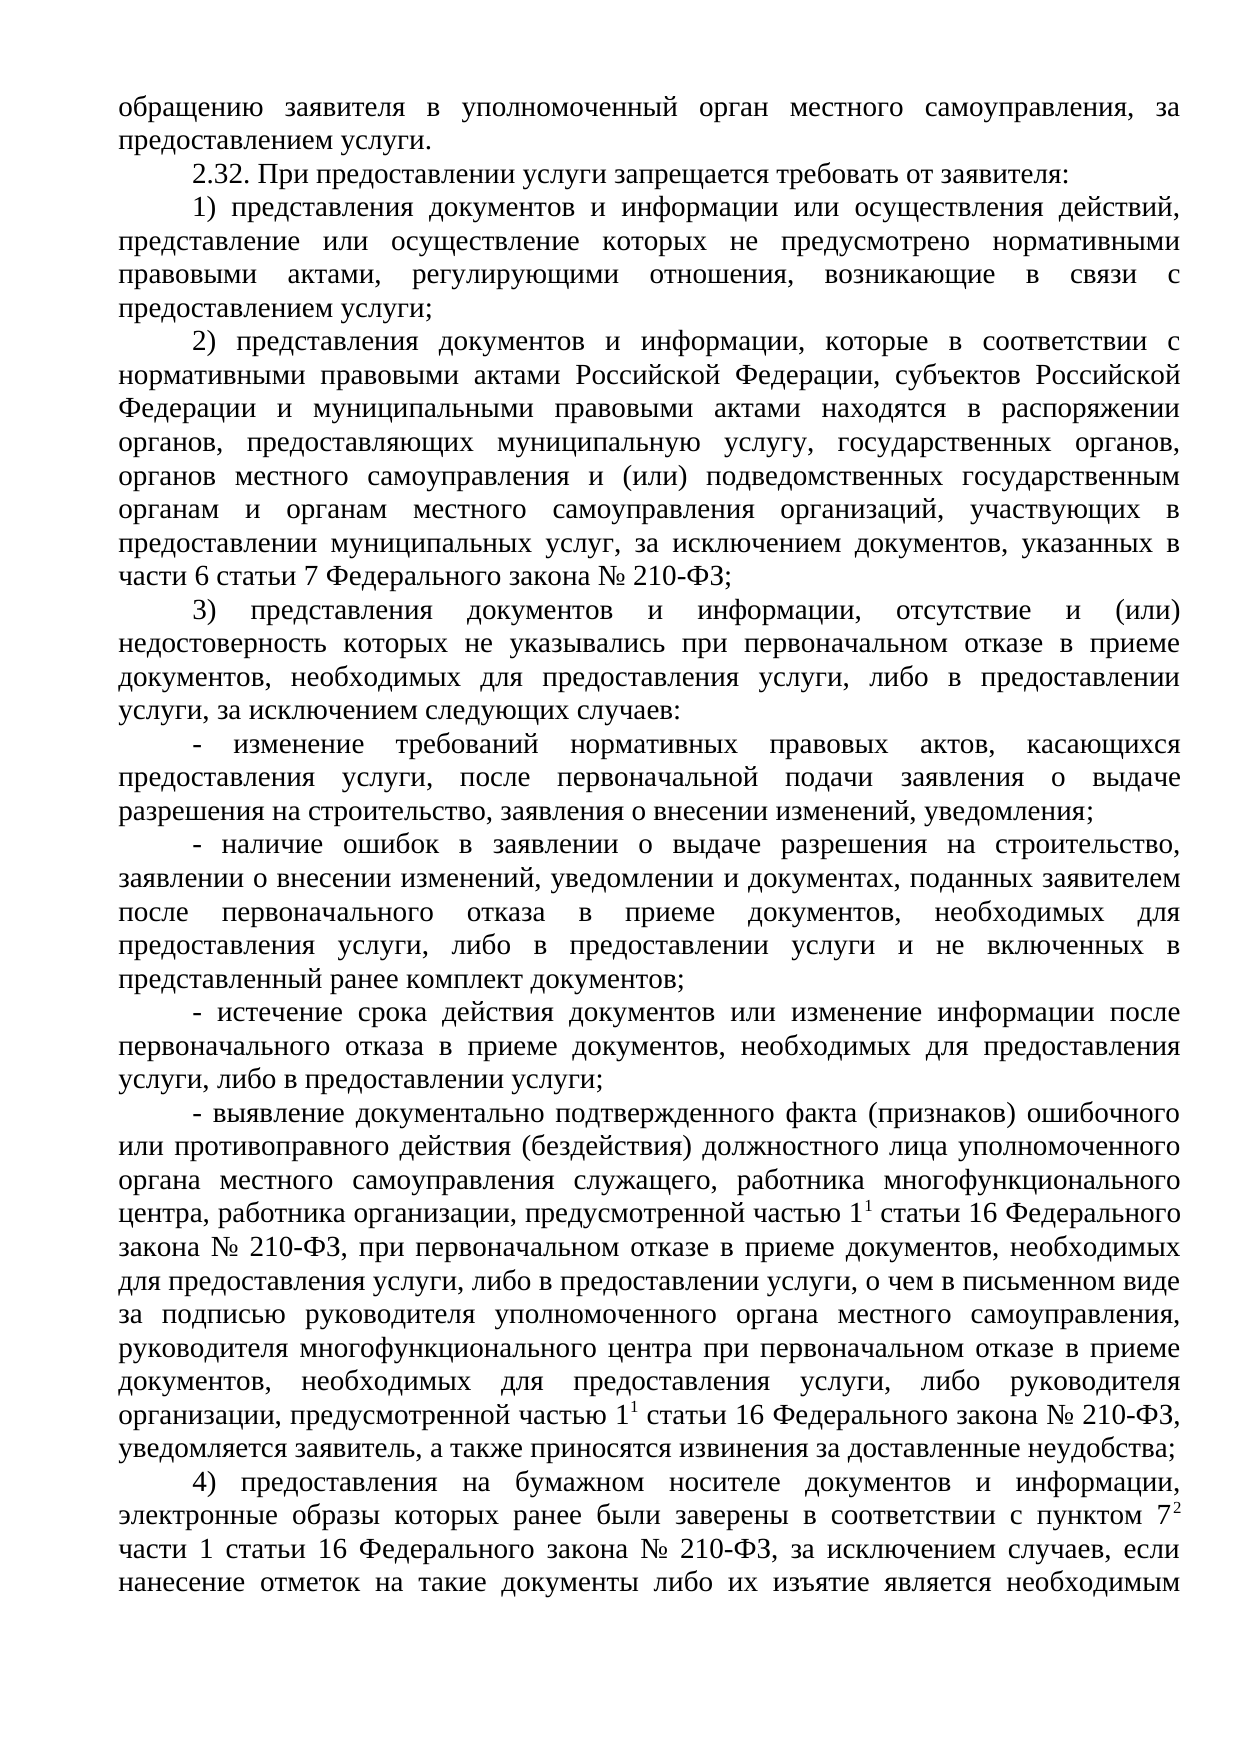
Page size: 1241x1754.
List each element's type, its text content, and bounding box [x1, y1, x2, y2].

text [118, 1464, 1181, 1598]
text - истечение срока действия документов или изменение информации после первоначального отказа в приеме документов, необходимых для предоставления услуги, либо в предоставлении услуги; [118, 994, 1181, 1095]
text - наличие ошибок в заявлении о выдаче разрешения на строительство, заявлении о внесении изменений, уведомлении и документах, поданных заявителем после первоначального отказа в приеме документов, необходимых для предоставления услуги, либо в предоставлении услуги и не включенных в представленный ранее комплект документов; [118, 827, 1181, 994]
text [118, 89, 1181, 156]
text 2.32. При предоставлении услуги запрещается требовать от заявителя: [118, 156, 1181, 189]
text - выявление документально подтвержденного факта (признаков) ошибочного или противоправного действия (бездействия) должностного лица уполномоченного органа местного самоуправления служащего, работника многофункционального центра, работника организации, предусмотренной частью 11 статьи 16 Федерального закона № 210-ФЗ, при первоначальном отказе в приеме документов, необходимых для предоставления услуги, либо в предоставлении услуги, о чем в письменном виде за подписью руководителя уполномоченного органа местного самоуправления, руководителя многофункционального центра при первоначальном отказе в приеме документов, необходимых для предоставления услуги, либо руководителя организации, предусмотренной частью 11 статьи 16 Федерального закона № 210-ФЗ, уведомляется заявитель, а также приносятся извинения за доставленные неудобства; [118, 1095, 1181, 1464]
text 3) представления документов и информации, отсутствие и (или) недостоверность которых не указывались при первоначальном отказе в приеме документов, необходимых для предоставления услуги, либо в предоставлении услуги, за исключением следующих случаев: [118, 592, 1181, 726]
text - изменение требований нормативных правовых актов, касающихся предоставления услуги, после первоначальной подачи заявления о выдаче разрешения на строительство, заявления о внесении изменений, уведомления; [118, 726, 1181, 827]
text 2) представления документов и информации, которые в соответствии с нормативными правовыми актами Российской Федерации, субъектов Российской Федерации и муниципальными правовыми актами находятся в распоряжении органов, предоставляющих муниципальную услугу, государственных органов, органов местного самоуправления и (или) подведомственных государственным органам и органам местного самоуправления организаций, участвующих в предоставлении муниципальных услуг, за исключением документов, указанных в части 6 статьи 7 Федерального закона № 210-ФЗ; [118, 323, 1181, 592]
text 1) представления документов и информации или осуществления действий, представление или осуществление которых не предусмотрено нормативными правовыми актами, регулирующими отношения, возникающие в связи с предоставлением услуги; [118, 189, 1181, 323]
